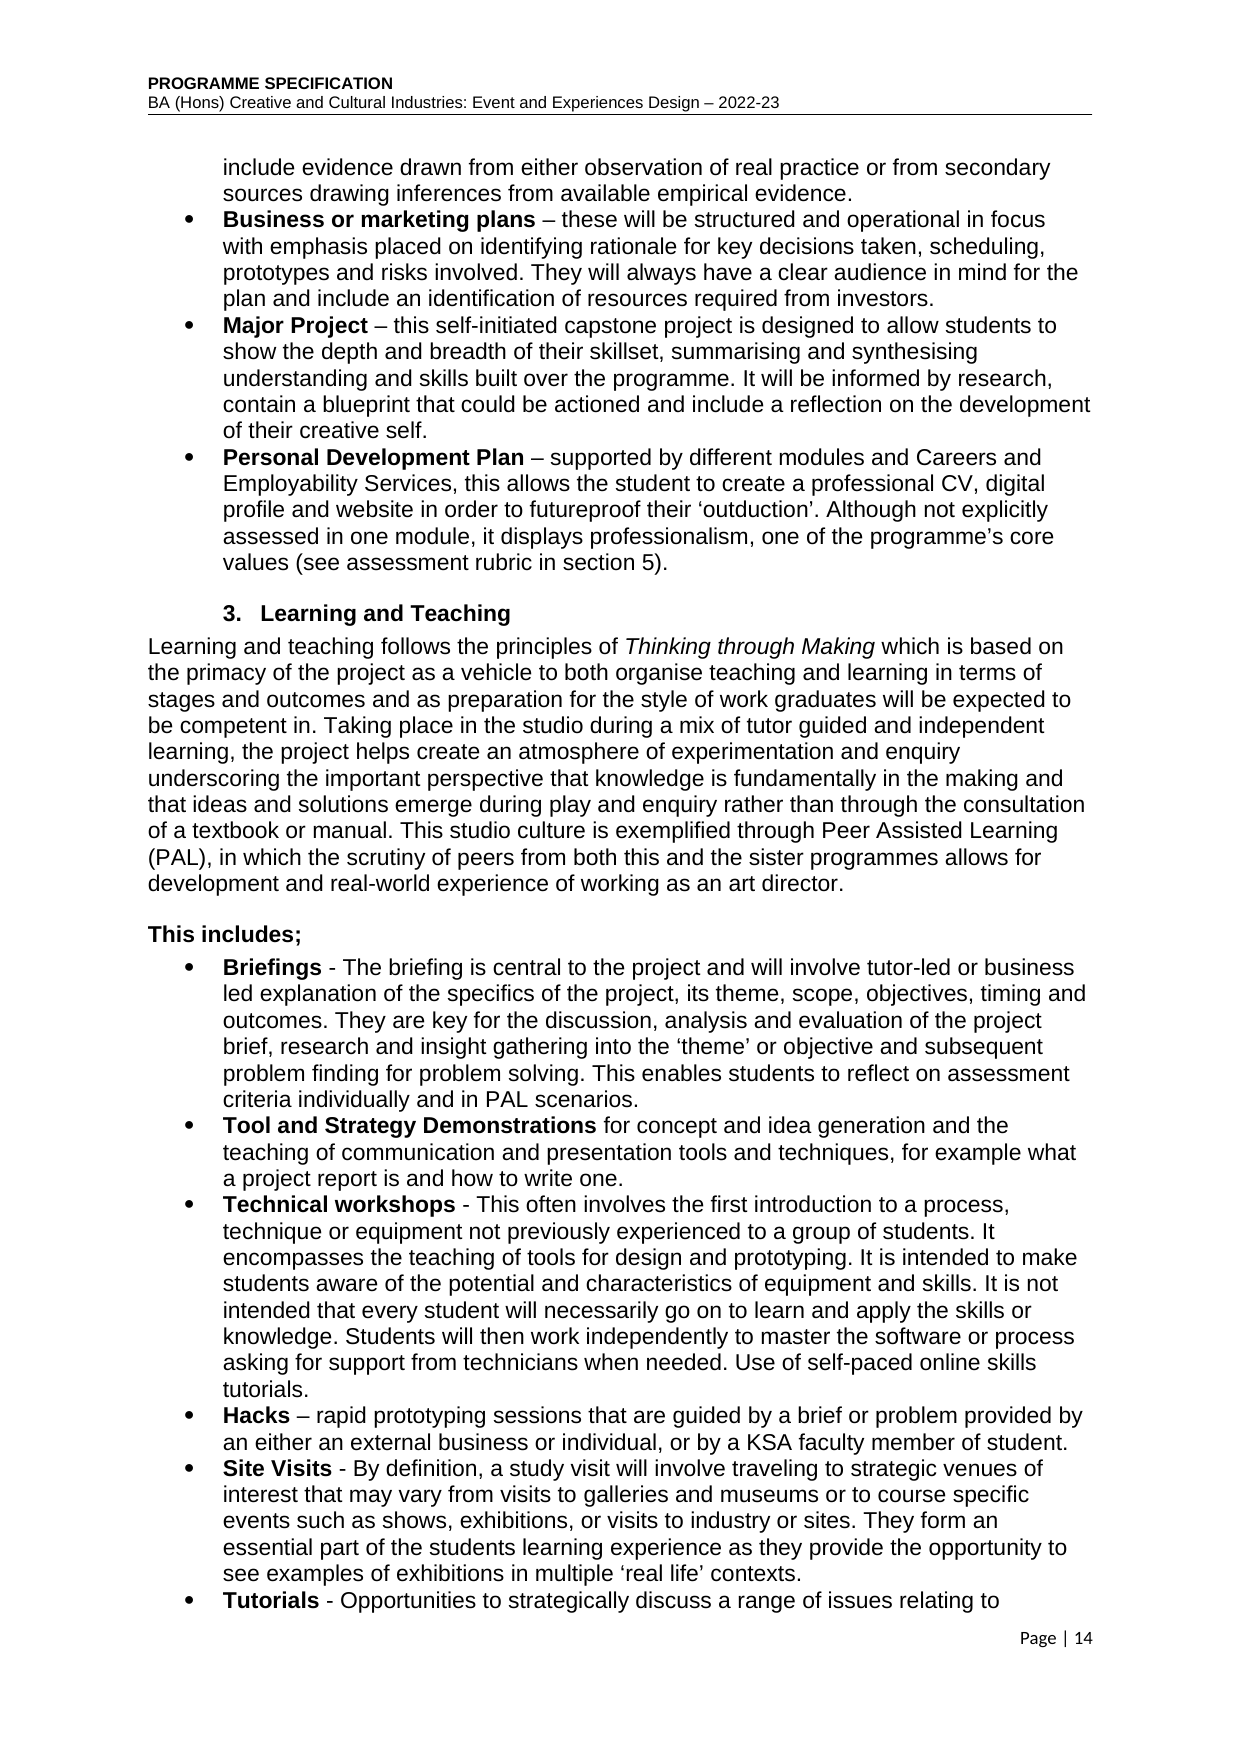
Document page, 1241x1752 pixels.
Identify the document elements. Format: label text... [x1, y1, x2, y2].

subtitle This includes; [148, 921, 1092, 948]
list Tool and Strategy Demonstrations for concept and idea generation and the teaching of communication and presentation tools and techniques, for example what a project report is and how to write one. [185, 1112, 1092, 1191]
list Briefings - The briefing is central to the project and will involve tutor-led or business led explanation of the specifics of the project, its theme, scope, objectives, timing and outcomes. They are key for the discussion, analysis and evaluation of the project brief, research and insight gathering into the ‘theme’ or objective and subsequent problem finding for problem solving. This enables students to reflect on assessment criteria individually and in PAL scenarios. [185, 954, 1092, 1112]
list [185, 154, 1092, 206]
list Hacks – rapid prototyping sessions that are guided by a brief or problem provided by an either an external business or individual, or by a KSA faculty member of student. [185, 1402, 1092, 1455]
list Site Visits - By definition, a study visit will involve traveling to strategic venues of interest that may vary from visits to galleries and museums or to course specific events such as shows, exhibitions, or visits to industry or sites. They form an essential part of the students learning experience as they provide the opportunity to see examples of exhibitions in multiple ‘real life’ contexts. [185, 1455, 1092, 1587]
list Technical workshops - This often involves the first introduction to a process, technique or equipment not previously experienced to a group of students. It encompasses the teaching of tools for design and prototyping. It is intended to make students aware of the potential and characteristics of equipment and skills. It is not intended that every student will necessarily go on to learn and apply the skills or knowledge. Students will then work independently to master the software or process asking for support from technicians when needed. Use of self-paced online skills tutorials. [185, 1191, 1092, 1402]
list Business or marketing plans – these will be structured and operational in focus with emphasis placed on identifying rationale for key decisions taken, scheduling, prototypes and risks involved. They will always have a clear audience in mind for the plan and include an identification of resources required from investors. [185, 206, 1092, 312]
subtitle Learning and Teaching [223, 600, 1092, 627]
list Major Project – this self-initiated capstone project is designed to allow students to show the depth and breadth of their skillset, summarising and synthesising understanding and skills built over the programme. It will be informed by research, contain a blueprint that could be actioned and include a reflection on the development of their creative self. [185, 312, 1092, 443]
list Personal Development Plan – supported by different modules and Careers and Employability Services, this allows the student to create a professional CV, digital profile and website in order to futureproof their ‘outduction’. Although not explicitly assessed in one module, it displays professionalism, one of the programme’s core values (see assessment rubric in section 5). [185, 443, 1092, 575]
text Learning and teaching follows the principles of Thinking through Making which is based on the primacy of the project as a vehicle to both organise teaching and learning in terms of stages and outcomes and as preparation for the style of work graduates will be expected to be competent in. Taking place in the studio during a mix of tutor guided and independent learning, the project helps create an atmosphere of experimentation and enquiry underscoring the important perspective that knowledge is fundamentally in the making and that ideas and solutions emerge during play and enquiry rather than through the consultation of a textbook or manual. This studio culture is exemplified through Peer Assisted Learning (PAL), in which the scrutiny of peers from both this and the sister programmes allows for development and real-world experience of working as an art director. [148, 633, 1092, 896]
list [185, 1587, 1092, 1613]
